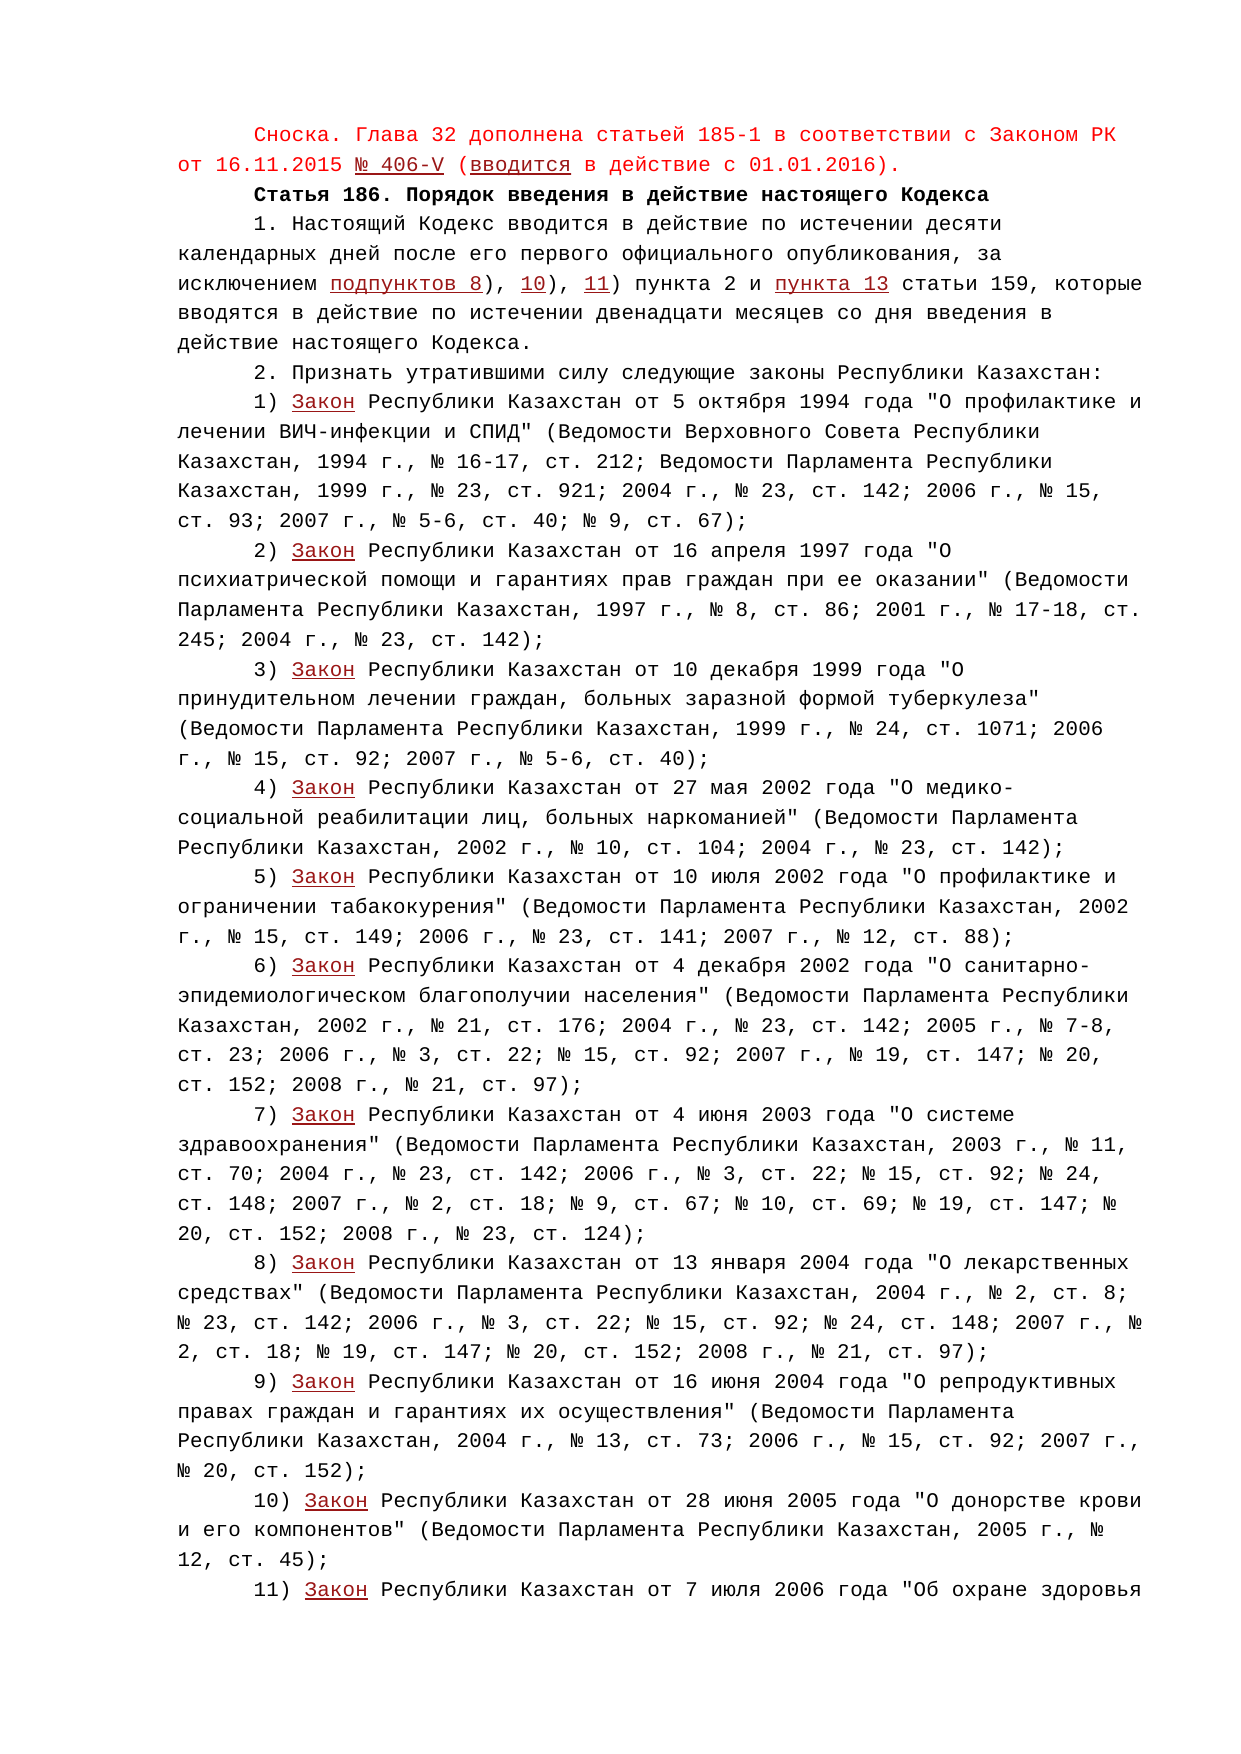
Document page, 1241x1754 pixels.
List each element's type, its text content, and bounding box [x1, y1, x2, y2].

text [177, 118, 1152, 177]
text Статья 186. Порядок введения в действие настоящего Кодекса [177, 177, 1152, 207]
